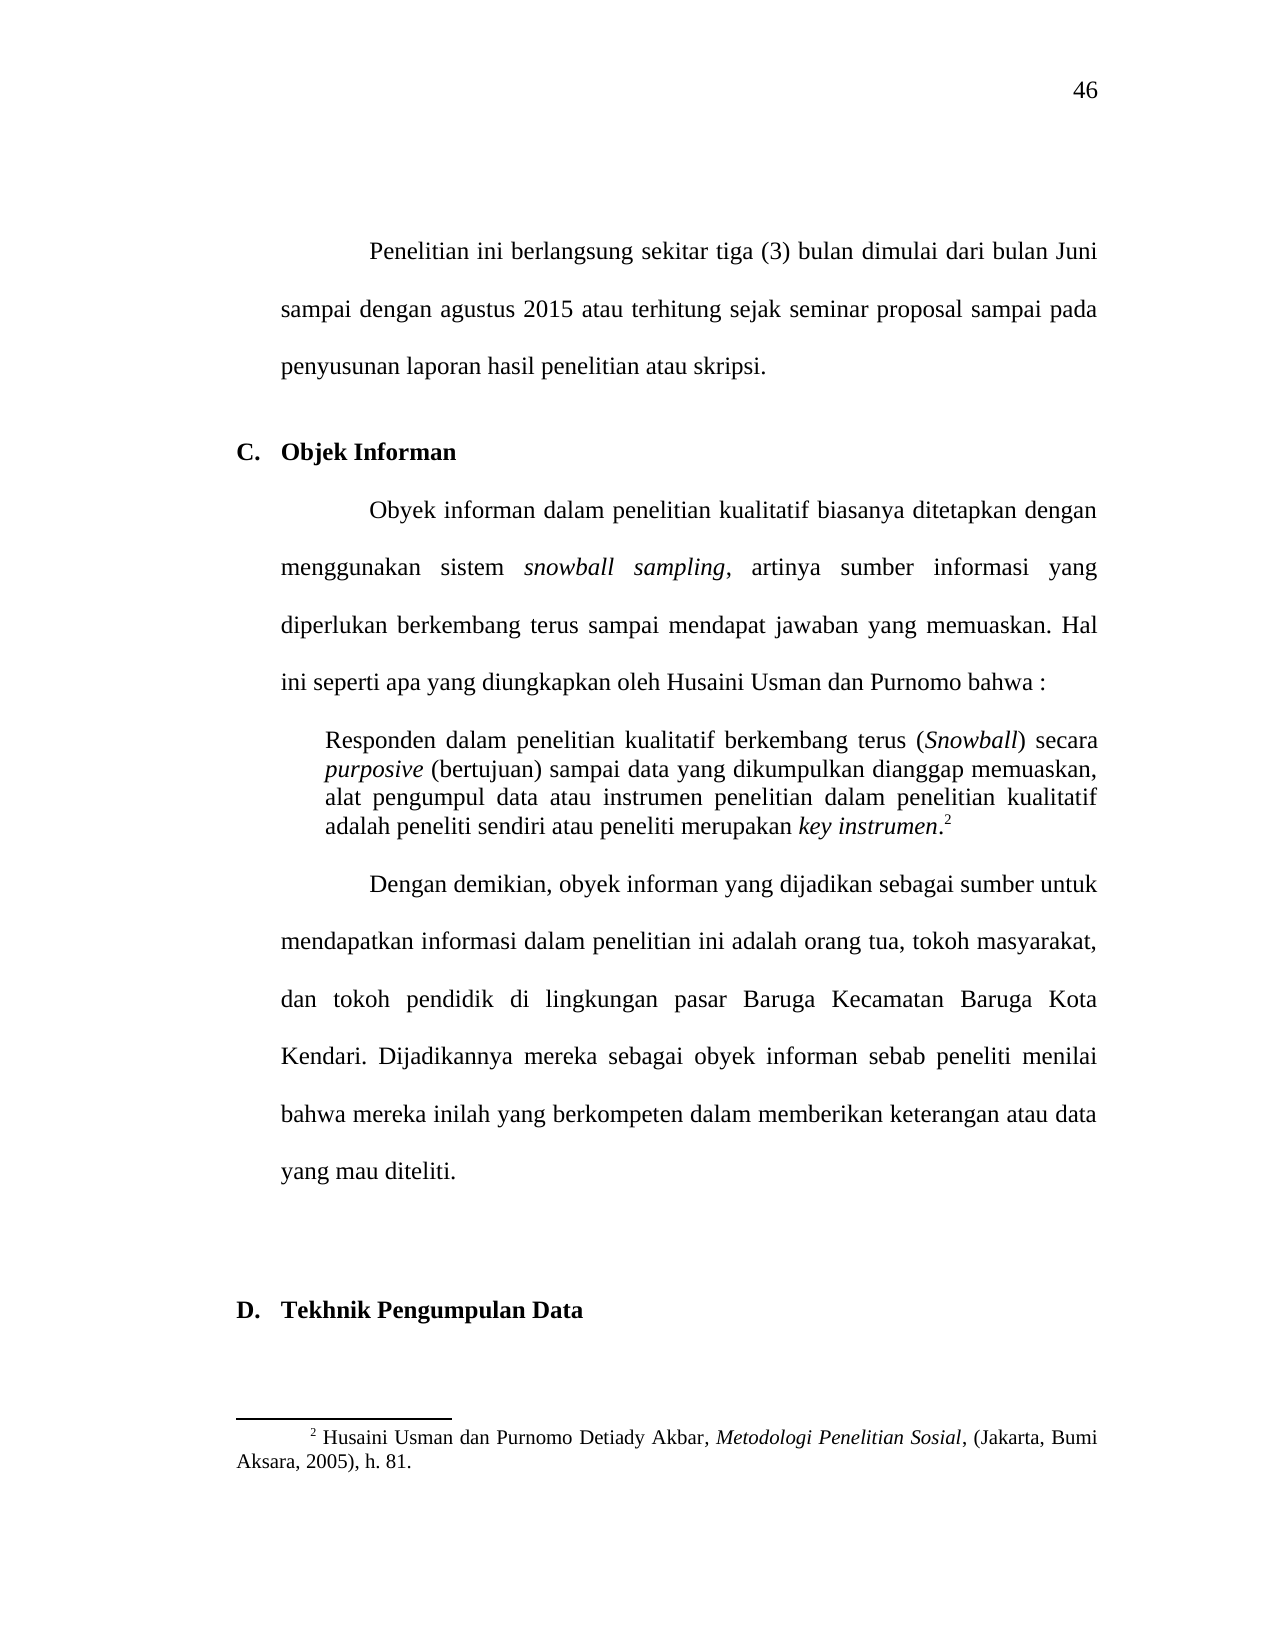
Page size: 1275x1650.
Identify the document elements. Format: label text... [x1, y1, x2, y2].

text Penelitian ini berlangsung sekitar tiga (3) bulan dimulai dari bulan Juni sampai dengan agustus 2015 atau terhitung sejak seminar proposal sampai pada penyusunan laporan hasil penelitian atau skripsi. [281, 236, 1098, 380]
text Obyek informan dalam penelitian kualitatif biasanya ditetapkan dengan menggunakan sistem snowball sampling, artinya sumber informasi yang diperlukan berkembang terus sampai mendapat jawaban yang memuaskan. Hal ini seperti apa yang diungkapkan oleh Husaini Usman dan Purnomo bahwa : [281, 495, 1098, 696]
text Dengan demikian, obyek informan yang dijadikan sebagai sumber untuk mendapatkan informasi dalam penelitian ini adalah orang tua, tokoh masyarakat, dan tokoh pendidik di lingkungan pasar Baruga Kecamatan Baruga Kota Kendari. Dijadikannya mereka sebagai obyek informan sebab peneliti menilai bahwa mereka inilah yang berkompeten dalam memberikan keterangan atau data yang mau diteliti. [281, 869, 1098, 1185]
text Responden dalam penelitian kualitatif berkembang terus (Snowball) secara purposive (bertujuan) sampai data yang dikumpulkan dianggap memuaskan, alat pengumpul data atau instrumen penelitian dalam penelitian kualitatif adalah peneliti sendiri atau peneliti merupakan key instrumen. [325, 725, 1098, 840]
list Tekhnik Pengumpulan Data [236, 1295, 1098, 1324]
list Objek Informan [236, 437, 1098, 466]
